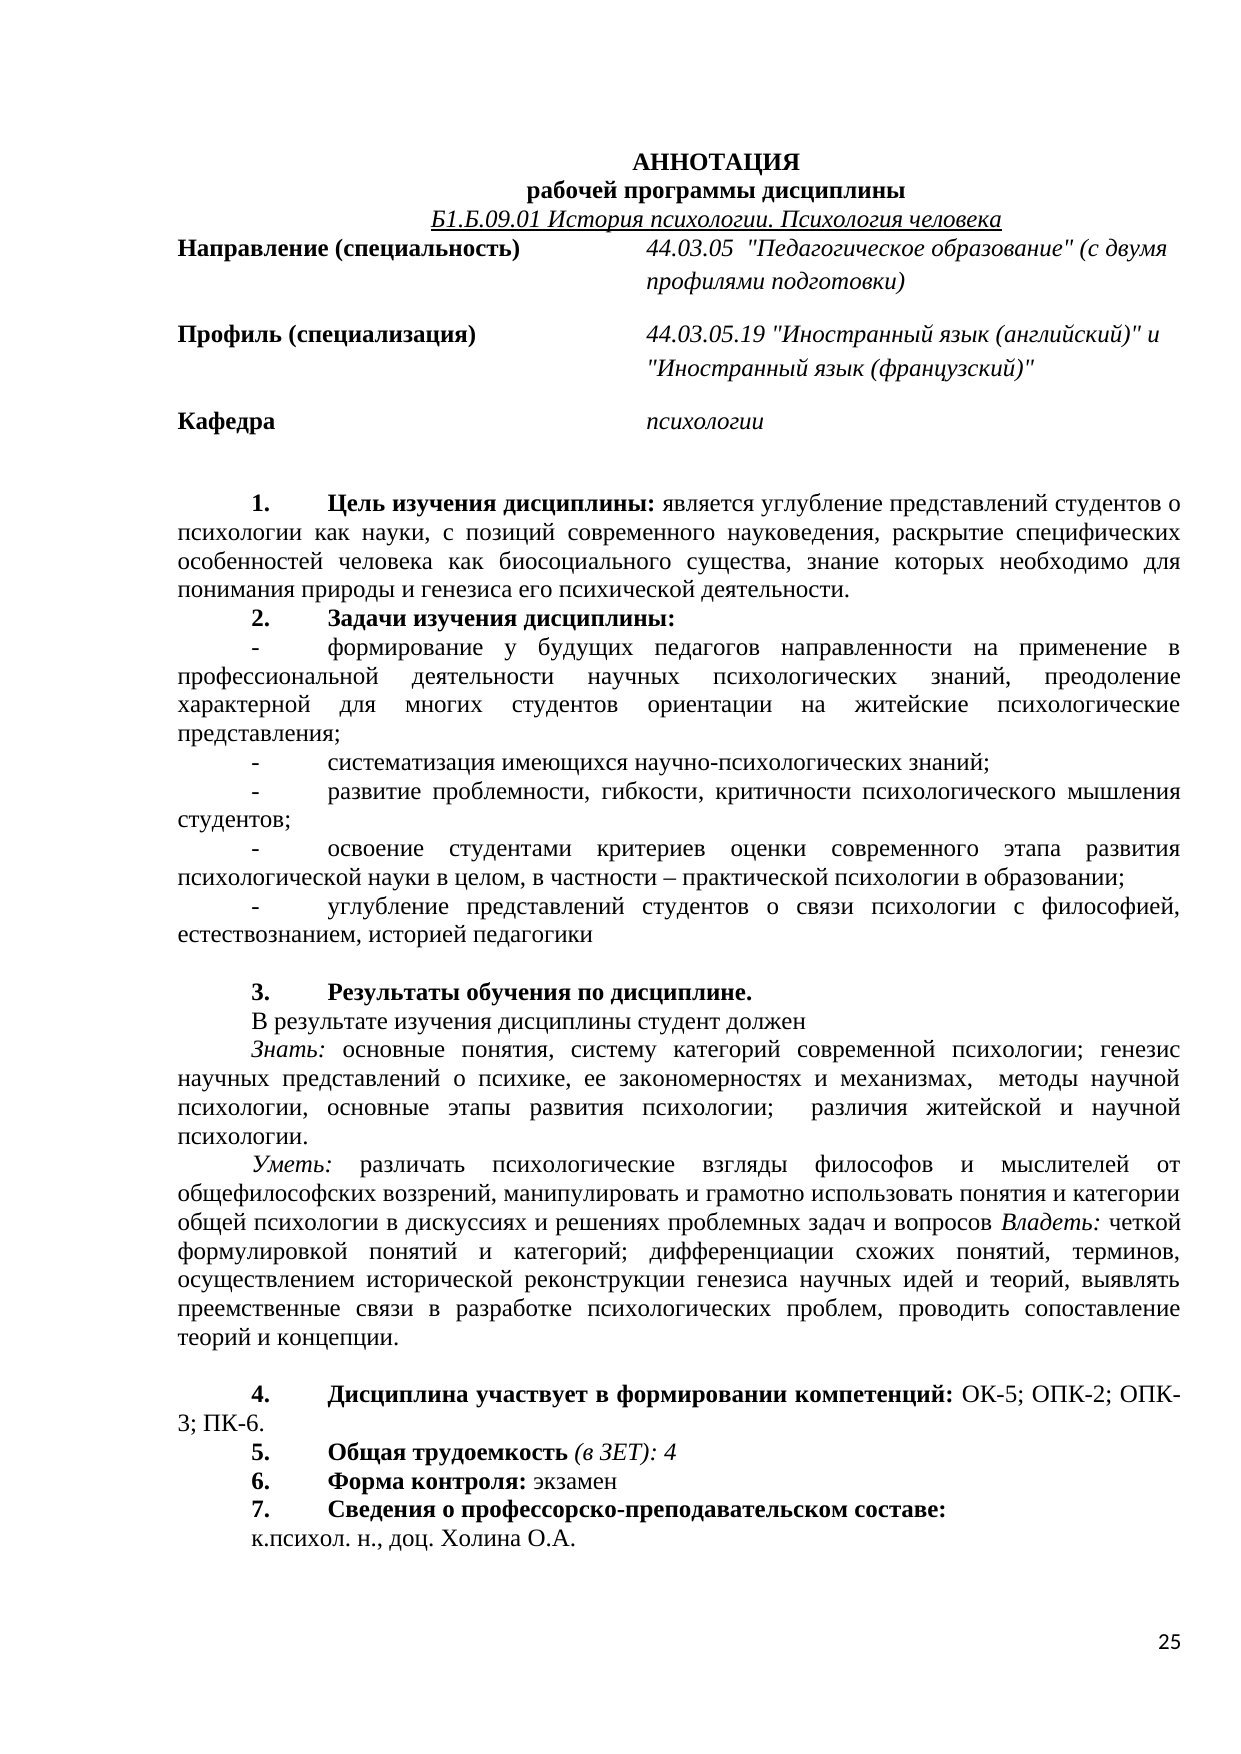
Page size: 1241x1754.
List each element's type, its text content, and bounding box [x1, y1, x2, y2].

list Задачи изучения дисциплины: [177, 603, 1181, 632]
list Общая трудоемкость (в ЗЕТ): 4 [177, 1437, 1181, 1466]
text рабочей программы дисциплины [177, 176, 1181, 204]
list Форма контроля: экзамен [177, 1466, 1181, 1494]
list Сведения о профессорско-преподавательском составе: [177, 1494, 1181, 1523]
list Цель изучения дисциплины: является углубление представлений студентов о психологии как науки, с позиций современного науковедения, раскрытие специфических особенностей человека как биосоциального существа, знание которых необходимо для понимания природы и генезиса его психической деятельности. [177, 488, 1181, 603]
text АННОТАЦИЯ [177, 147, 1181, 176]
table_cell 44.03.05.19 "Иностранный язык (английский)" и "Иностранный язык (французский)" [635, 320, 1181, 406]
text Знать: основные понятия, систему категорий современной психологии; генезис научных представлений о психике, ее закономерностях и механизмах, методы научной психологии, основные этапы развития психологии; различия житейской и научной психологии. [177, 1034, 1181, 1149]
text - углубление представлений студентов о связи психологии с философией, естествознанием, историей педагогики [177, 891, 1181, 948]
list Результаты обучения по дисциплине. [177, 977, 1181, 1006]
text - формирование у будущих педагогов направленности на применение в профессиональной деятельности научных психологических знаний, преодоление характерной для многих студентов ориентации на житейские психологические представления; [177, 632, 1181, 747]
table_header Направление (специальность) [166, 233, 635, 319]
text - систематизация имеющихся научно-психологических знаний; [177, 747, 1181, 776]
table_cell Профиль (специализация) [166, 320, 635, 406]
text Б1.Б.09.01 История психологии. Психология человека [177, 204, 1181, 233]
table_cell Кафедра [166, 406, 635, 459]
text - освоение студентами критериев оценки современного этапа развития психологической науки в целом, в частности – практической психологии в образовании; [177, 833, 1181, 891]
text к.психол. н., доц. Холина О.А. [177, 1523, 1181, 1552]
text В результате изучения дисциплины студент должен [177, 1006, 1181, 1034]
list Дисциплина участвует в формировании компетенций: ОК-5; ОПК-2; ОПК-3; ПК-6. [177, 1379, 1181, 1437]
text - развитие проблемности, гибкости, критичности психологического мышления студентов; [177, 776, 1181, 833]
text Уметь: различать психологические взгляды философов и мыслителей от общефилософских воззрений, манипулировать и грамотно использовать понятия и категории общей психологии в дискуссиях и решениях проблемных задач и вопросов Владеть: четкой формулировкой понятий и категорий; дифференциации схожих понятий, терминов, осуществлением исторической реконструкции генезиса научных идей и теорий, выявлять преемственные связи в разработке психологических проблем, проводить сопоставление теорий и концепции. [177, 1149, 1181, 1351]
table_cell психологии [635, 406, 1181, 459]
table_header 44.03.05 "Педагогическое образование" (с двумя профилями подготовки) [635, 233, 1181, 319]
